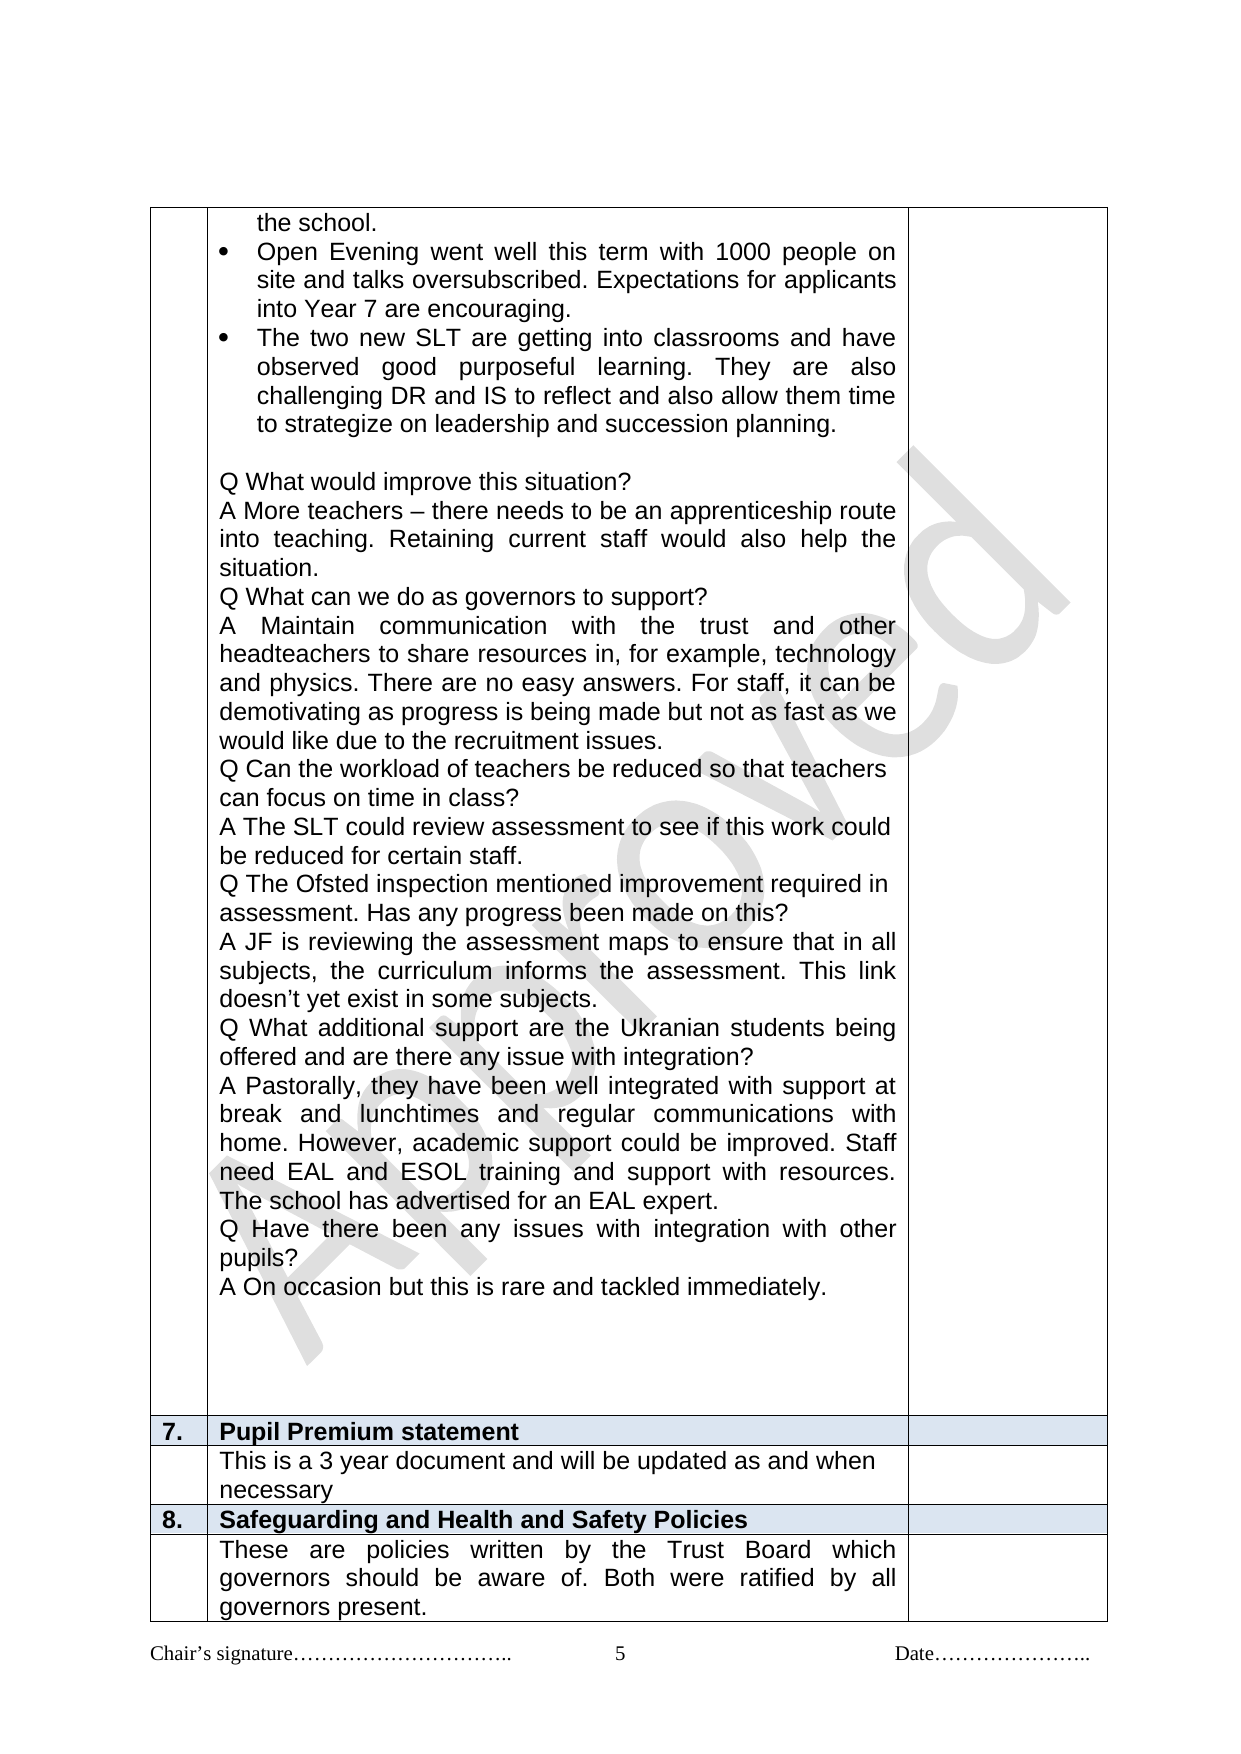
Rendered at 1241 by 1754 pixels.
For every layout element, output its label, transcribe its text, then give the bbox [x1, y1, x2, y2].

table_cell [909, 208, 1107, 1415]
table_cell Safeguarding and Health and Safety Policies [208, 1505, 908, 1533]
table_cell [909, 1535, 1107, 1621]
table_cell [151, 1446, 207, 1504]
table_cell 7. [151, 1416, 207, 1445]
table_cell [909, 1505, 1107, 1533]
table_cell Pupil Premium statement [208, 1416, 908, 1445]
table_cell [909, 1416, 1107, 1445]
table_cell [208, 208, 908, 1415]
table_cell 8. [151, 1505, 207, 1533]
table_cell [909, 1446, 1107, 1504]
table_cell These are policies written by the Trust Board which governors should be aware of. Both were ratified by all governors present. [208, 1535, 908, 1621]
table_cell This is a 3 year document and will be updated as and when necessary [208, 1446, 908, 1504]
table_cell [151, 1535, 207, 1621]
table_cell [151, 208, 207, 1415]
